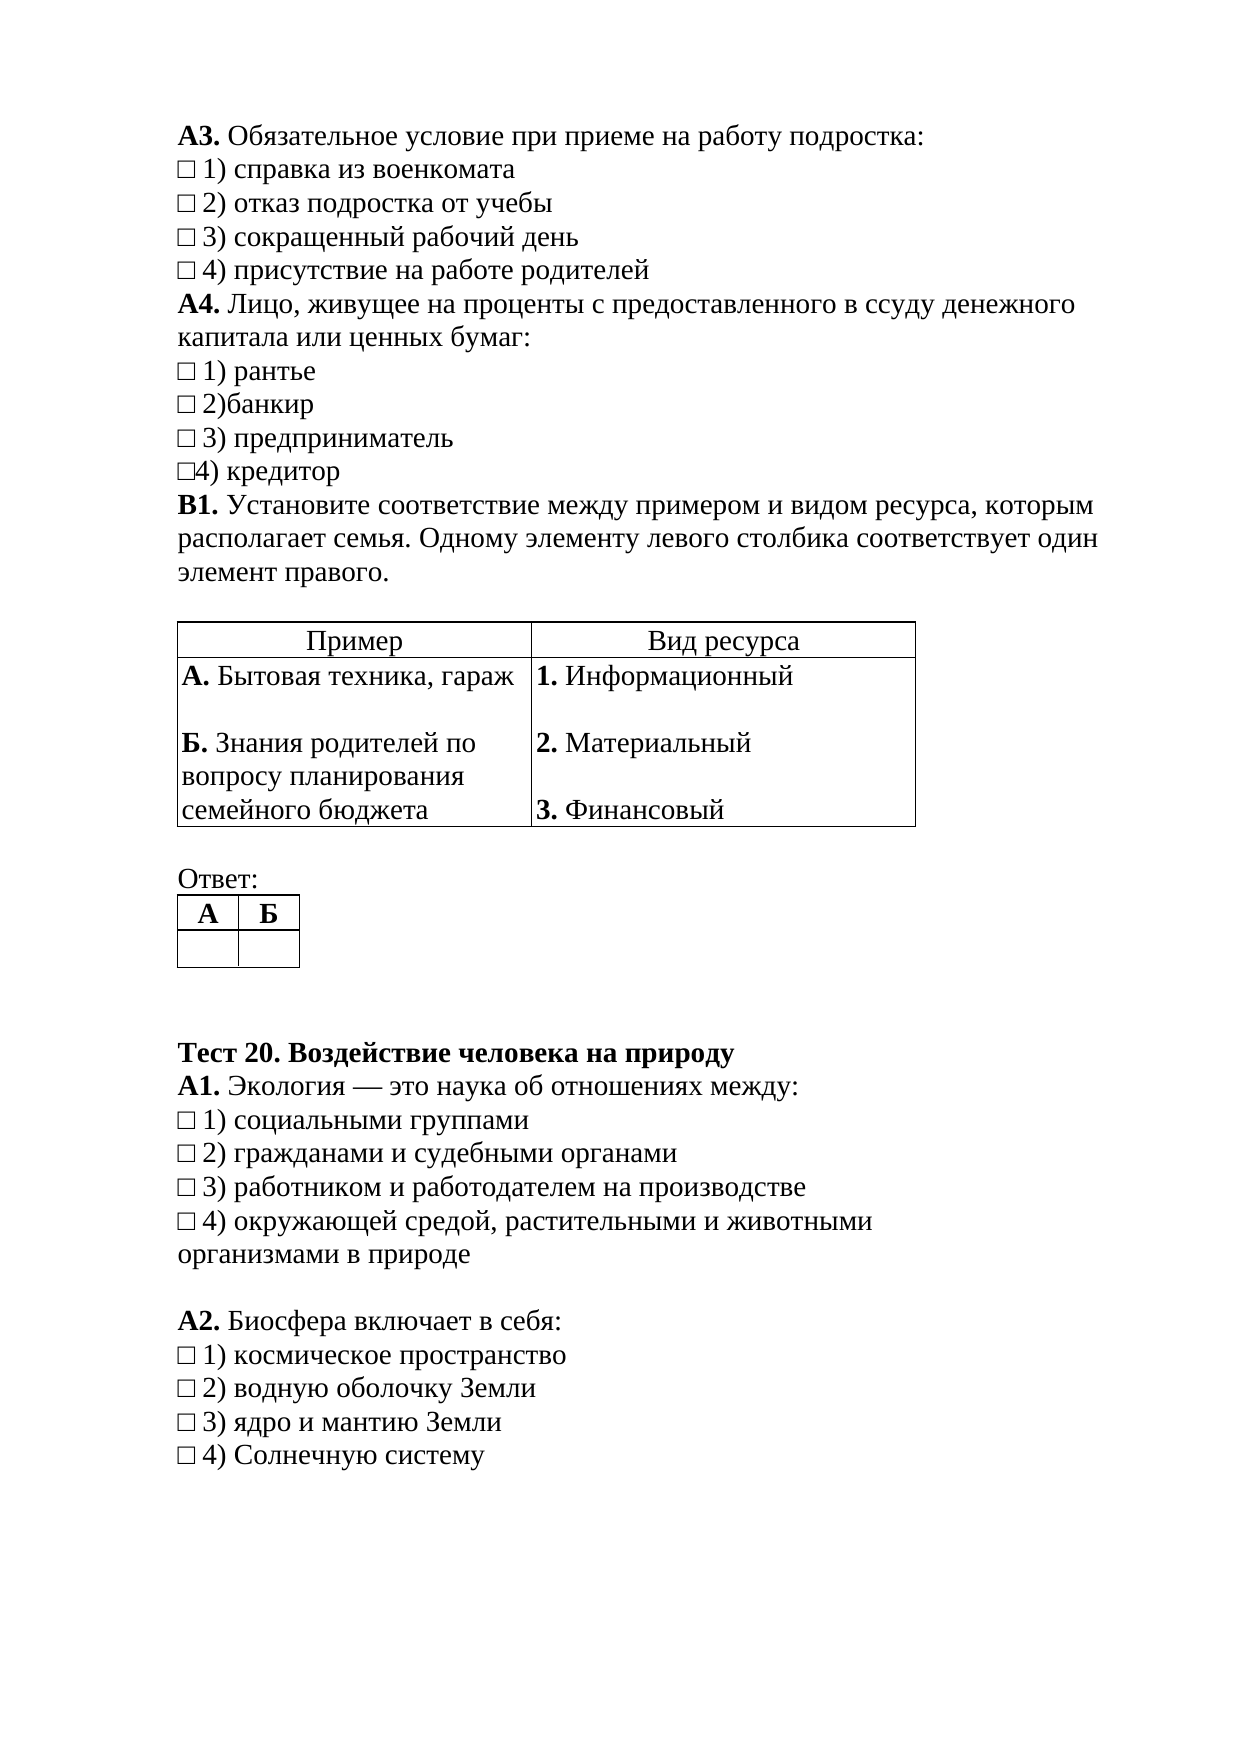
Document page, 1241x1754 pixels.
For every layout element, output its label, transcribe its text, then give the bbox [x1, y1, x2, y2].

text □ 1) рантье [177, 353, 1152, 386]
text □ 4) окружающей средой, растительными и животными [177, 1203, 1152, 1236]
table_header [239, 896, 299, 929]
text Тест 20. Воздействие человека на природу [177, 1035, 1152, 1068]
text A3. Обязательное условие при приеме на работу подростка: [177, 118, 1152, 152]
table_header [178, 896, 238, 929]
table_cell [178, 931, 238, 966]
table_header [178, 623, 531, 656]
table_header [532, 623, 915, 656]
text □ 1) социальными группами [177, 1102, 1152, 1136]
text □ 3) сокращенный рабочий день [177, 219, 1152, 252]
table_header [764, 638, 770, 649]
text □ 3) предприниматель [177, 420, 1152, 453]
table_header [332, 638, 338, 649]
text В1. Установите соответствие между примером и видом ресурса, которым располагает семья. Одному элементу левого столбика соответствует один элемент правого. [177, 487, 1152, 588]
text □ 1) космическое пространство [177, 1337, 1152, 1370]
text □ 2) гражданами и судебными органами [177, 1136, 1152, 1169]
text □ 4) Солнечную систему [177, 1437, 1152, 1471]
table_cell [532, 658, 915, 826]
text А4. Лицо, живущее на проценты с предоставленного в ссуду денежного капитала или ценных бумаг: [177, 286, 1152, 353]
text □ 2) водную оболочку Земли [177, 1370, 1152, 1404]
text А1. Экология — это наука об отношениях между: [177, 1068, 1152, 1102]
text □4) кредитор [177, 453, 1152, 487]
text □ 1) справка из военкомата [177, 152, 1152, 185]
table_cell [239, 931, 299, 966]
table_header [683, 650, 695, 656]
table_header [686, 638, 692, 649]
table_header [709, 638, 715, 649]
text □ 4) присутствие на работе родителей [177, 252, 1152, 286]
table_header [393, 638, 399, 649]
text □ 3) ядро и мантию Земли [177, 1404, 1152, 1437]
text организмами в природе [177, 1236, 1152, 1270]
text □ 2)банкир [177, 386, 1152, 420]
text Ответ: [177, 861, 1152, 894]
text □ 2) отказ подростка от учебы [177, 185, 1152, 219]
text □ 3) работником и работодателем на производстве [177, 1169, 1152, 1203]
text А2. Биосфера включает в себя: [177, 1303, 1152, 1337]
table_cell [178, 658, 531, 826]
